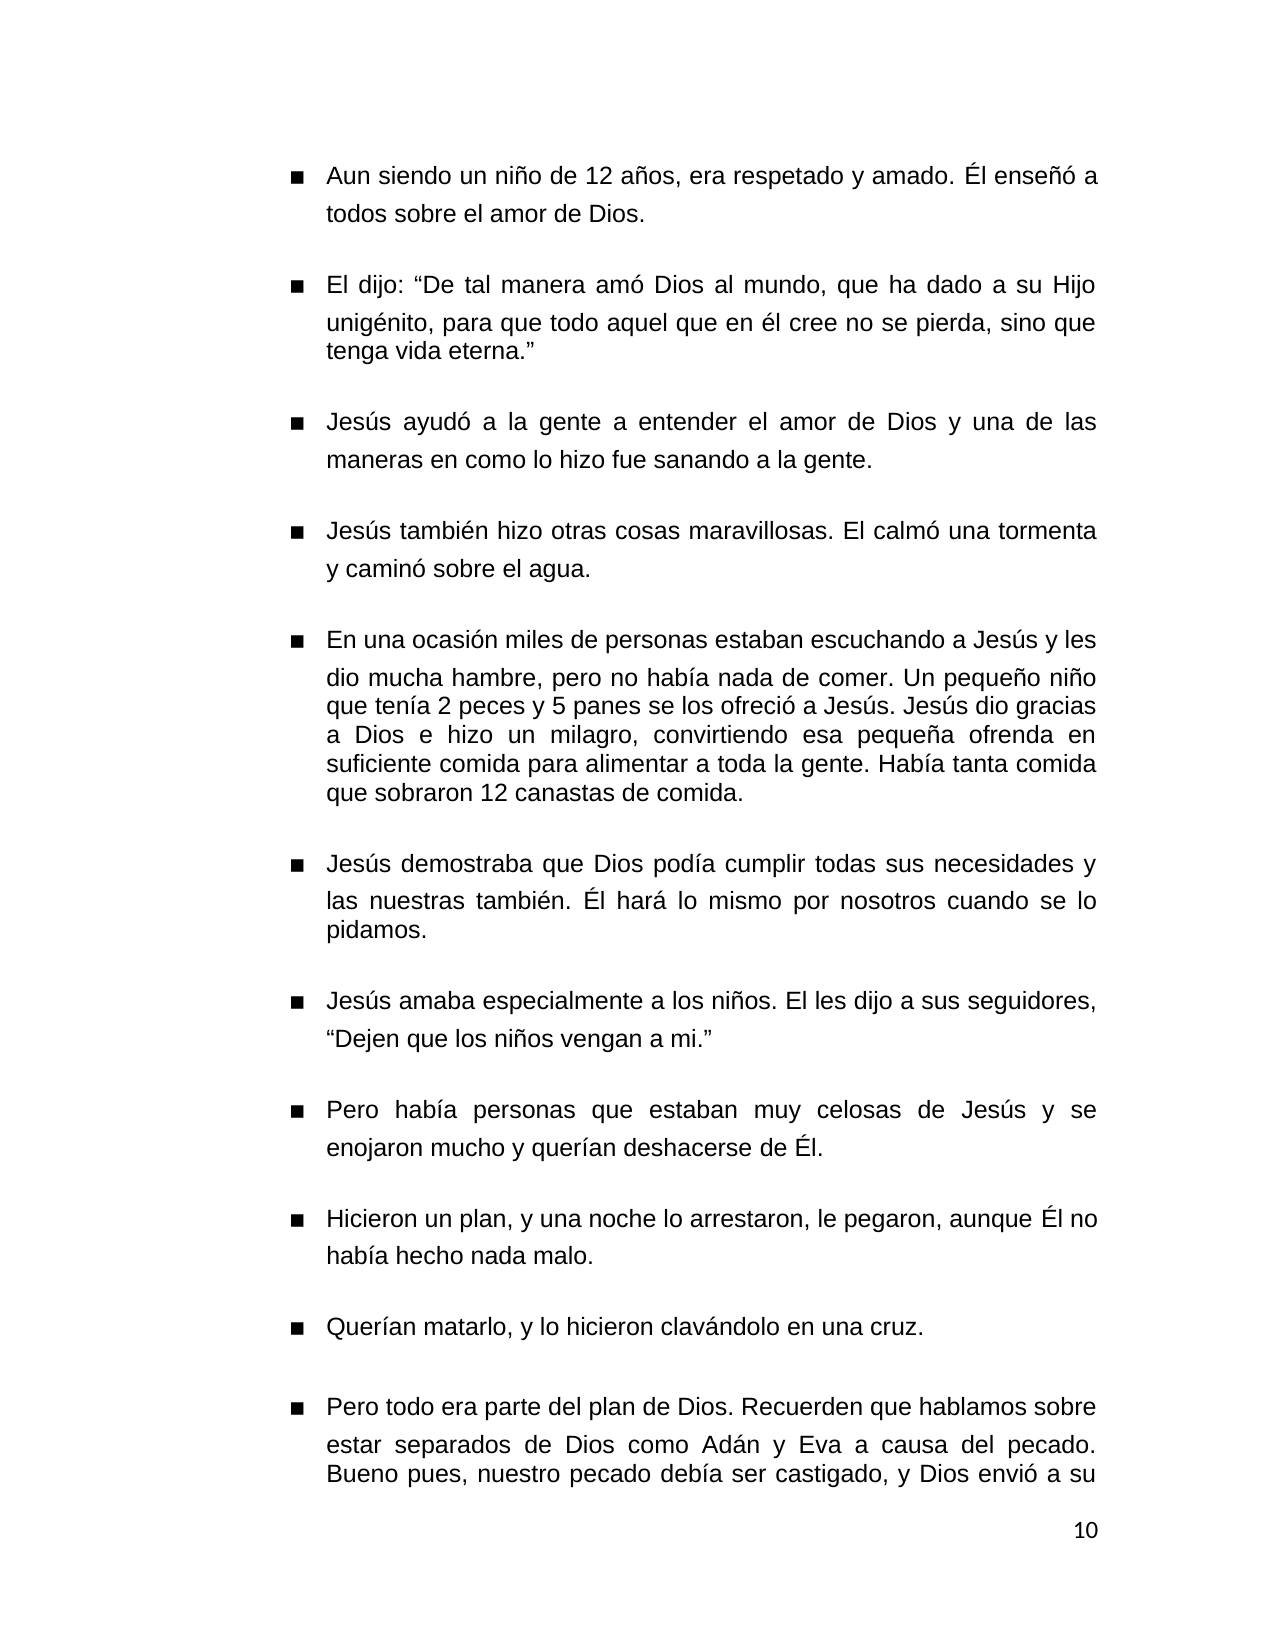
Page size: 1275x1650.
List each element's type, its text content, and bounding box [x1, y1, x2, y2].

list En una ocasión miles de personas estaban escuchando a Jesús y les dio mucha hambre, pero no había nada de comer. Un pequeño niño que tenía 2 peces y 5 panes se los ofreció a Jesús. Jesús dio gracias a Dios e hizo un milagro, convirtiendo esa pequeña ofrenda en suficiente comida para alimentar a toda la gente. Había tanta comida que sobraron 12 canastas de comida. [288, 611, 1098, 806]
list Jesús amaba especialmente a los niños. El les dijo a sus seguidores, “Dejen que los niños vengan a mi.” [288, 973, 1098, 1053]
list Aun siendo un niño de 12 años, era respetado y amado. Él enseñó a todos sobre el amor de Dios. [288, 148, 1098, 228]
list El dijo: “De tal manera amó Dios al mundo, que ha dado a su Hijo unigénito, para que todo aquel que en él cree no se pierda, sino que tenga vida eterna.” [288, 256, 1098, 365]
list Querían matarlo, y lo hicieron clavándolo en una cruz. [288, 1299, 1098, 1350]
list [288, 1379, 1098, 1488]
list Jesús también hizo otras cosas maravillosas. El calmó una tormenta y caminó sobre el agua. [288, 503, 1098, 583]
list Pero había personas que estaban muy celosas de Jesús y se enojaron mucho y querían deshacerse de Él. [288, 1081, 1098, 1161]
list Hicieron un plan, y una noche lo arrestaron, le pegaron, aunque Él no había hecho nada malo. [288, 1190, 1098, 1270]
list Jesús ayudó a la gente a entender el amor de Dios y una de las maneras en como lo hizo fue sanando a la gente. [288, 394, 1098, 474]
list Jesús demostraba que Dios podía cumplir todas sus necesidades y las nuestras también. Él hará lo mismo por nosotros cuando se lo pidamos. [288, 835, 1098, 944]
